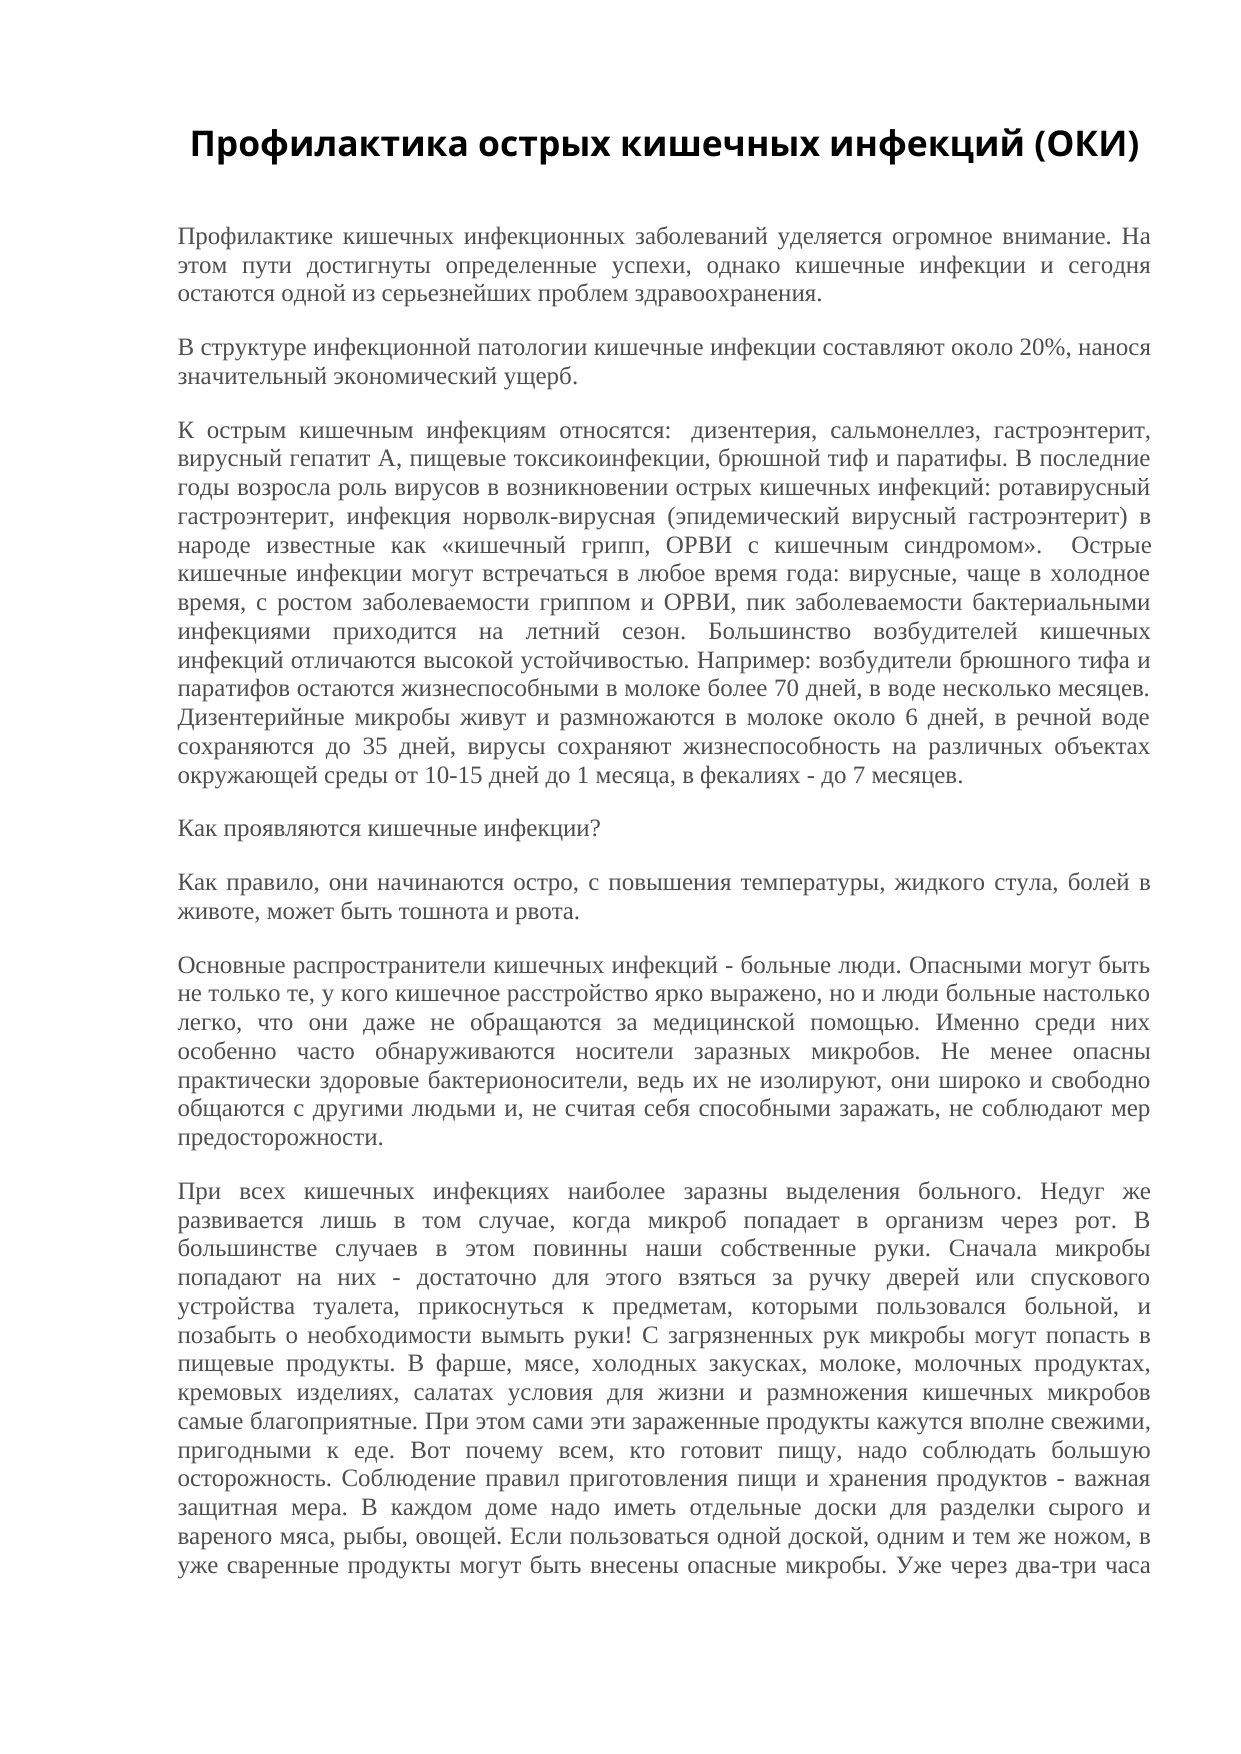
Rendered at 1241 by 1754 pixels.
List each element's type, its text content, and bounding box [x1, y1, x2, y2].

text Профилактике кишечных инфекционных заболеваний уделяется огромное внимание. На этом пути достигнуты определенные успехи, однако кишечные инфекции и сегодня остаются одной из серьезнейших проблем здравоохранения. [177, 221, 1152, 307]
text Как проявляются кишечные инфекции? [177, 813, 1152, 842]
text Как правило, они начинаются остро, с повышения температуры, жидкого стула, болей в животе, может быть тошнота и рвота. [177, 867, 1152, 925]
text К острым кишечным инфекциям относятся: дизентерия, сальмонеллез, гастроэнтерит, вирусный гепатит А, пищевые токсикоинфекции, брюшной тиф и паратифы. В последние годы возросла роль вирусов в возникновении острых кишечных инфекций: ротавирусный гастроэнтерит, инфекция норволк-вирусная (эпидемический вирусный гастроэнтерит) в народе известные как «кишечный грипп, ОРВИ с кишечным синдромом». Острые кишечные инфекции могут встречаться в любое время года: вирусные, чаще в холодное время, с ростом заболеваемости гриппом и ОРВИ, пик заболеваемости бактериальными инфекциями приходится на летний сезон. Большинство возбудителей кишечных инфекций отличаются высокой устойчивостью. Например: возбудители брюшного тифа и паратифов остаются жизнеспособными в молоке более 70 дней, в воде несколько месяцев. Дизентерийные микробы живут и размножаются в молоке около 6 дней, в речной воде сохраняются до 35 дней, вирусы сохраняют жизнеспособность на различных объектах окружающей среды от 10-15 дней до 1 месяца, в фекалиях - до 7 месяцев. [177, 415, 1152, 788]
text Профилактика острых кишечных инфекций (ОКИ) [177, 118, 1152, 166]
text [177, 1176, 1152, 1578]
text В структуре инфекционной патологии кишечные инфекции составляют около 20%, нанося значительный экономический ущерб. [177, 332, 1152, 390]
text Основные распространители кишечных инфекций - больные люди. Опасными могут быть не только те, у кого кишечное расстройство ярко выражено, но и люди больные настолько легко, что они даже не обращаются за медицинской помощью. Именно среди них особенно часто обнаруживаются носители заразных микробов. Не менее опасны практически здоровые бактерионосители, ведь их не изолируют, они широко и свободно общаются с другими людьми и, не считая себя способными заражать, не соблюдают мер предосторожности. [177, 950, 1152, 1151]
